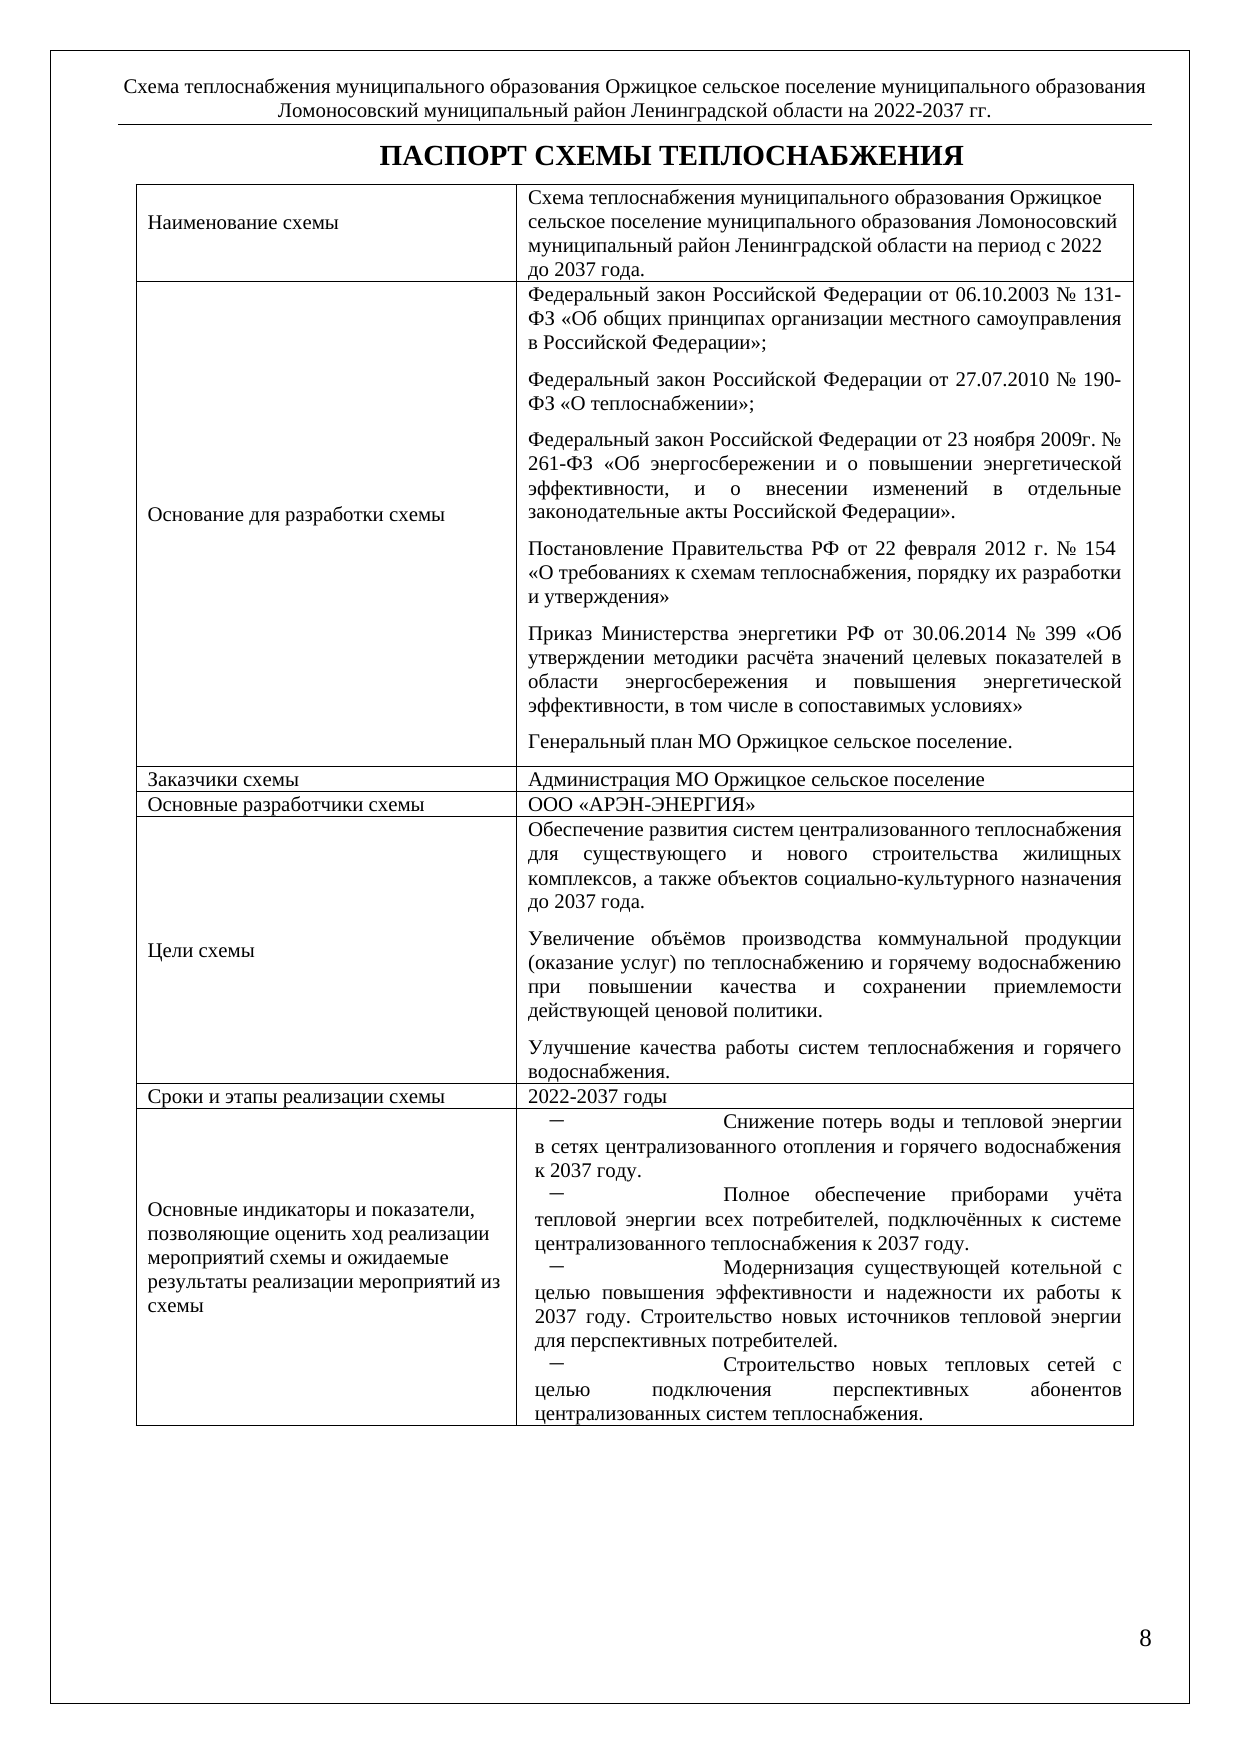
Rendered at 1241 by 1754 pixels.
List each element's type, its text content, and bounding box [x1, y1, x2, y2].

table_cell Администрация МО Оржицкое сельское поселение [517, 767, 1133, 791]
table_header Наименование схемы [137, 185, 516, 281]
table_cell ООО «АРЭН-ЭНЕРГИЯ» [517, 792, 1133, 816]
table_cell Основные разработчики схемы [137, 792, 516, 816]
table_cell Федеральный закон Российской Федерации от 06.10.2003 № 131-ФЗ «Об общих принципах организации местного самоуправления в Российской Федерации»; Федеральный закон Российской Федерации от 27.07.2010 № 190-ФЗ «О теплоснабжении»; Федеральный закон Российской Федерации от 23 ноября 2009г. № 261-ФЗ «Об энергосбережении и о повышении энергетической эффективности, и о внесении изменений в отдельные законодательные акты Российской Федерации». Постановление Правительства РФ от 22 февраля 2012 г. № 154 «О требованиях к схемам теплоснабжения, порядку их разработки и утверждения» Приказ Министерства энергетики РФ от 30.06.2014 № 399 «Об утверждении методики расчёта значений целевых показателей в области энергосбережения и повышения энергетической эффективности, в том числе в сопоставимых условиях» Генеральный план МО Оржицкое сельское поселение. [517, 282, 1133, 766]
table_cell Основные индикаторы и показатели, позволяющие оценить ход реализации мероприятий схемы и ожидаемые результаты реализации мероприятий из схемы [137, 1109, 516, 1425]
table_cell Основание для разработки схемы [137, 282, 516, 766]
table_cell Обеспечение развития систем централизованного теплоснабжения для существующего и нового строительства жилищных комплексов, а также объектов социально-культурного назначения до 2037 года. Увеличение объёмов производства коммунальной продукции (оказание услуг) по теплоснабжению и горячему водоснабжению при повышении качества и сохранении приемлемости действующей ценовой политики. Улучшение качества работы систем теплоснабжения и горячего водоснабжения. [517, 817, 1133, 1083]
table_cell Заказчики схемы [137, 767, 516, 791]
table_cell 2022-2037 годы [517, 1084, 1133, 1108]
table_header Схема теплоснабжения муниципального образования Оржицкое сельское поселение муниципального образования Ломоносовский муниципальный район Ленинградской области на период с 2022 до 2037 года. [517, 185, 1133, 281]
table_cell Снижение потерь воды и тепловой энергии в сетях централизованного отопления и горячего водоснабжения к 2037 году. Полное обеспечение приборами учёта тепловой энергии всех потребителей, подключённых к системе централизованного теплоснабжения к 2037 году. Модернизация существующей котельной с целью повышения эффективности и надежности их работы к 2037 году. Строительство новых источников тепловой энергии для перспективных потребителей. Строительство новых тепловых сетей с целью подключения перспективных абонентов централизованных систем теплоснабжения. [517, 1109, 1133, 1425]
table_cell Сроки и этапы реализации схемы [137, 1084, 516, 1108]
text ПАСПОРТ СХЕМЫ ТЕПЛОСНАБЖЕНИЯ [118, 138, 1152, 171]
table_cell Цели схемы [137, 817, 516, 1083]
